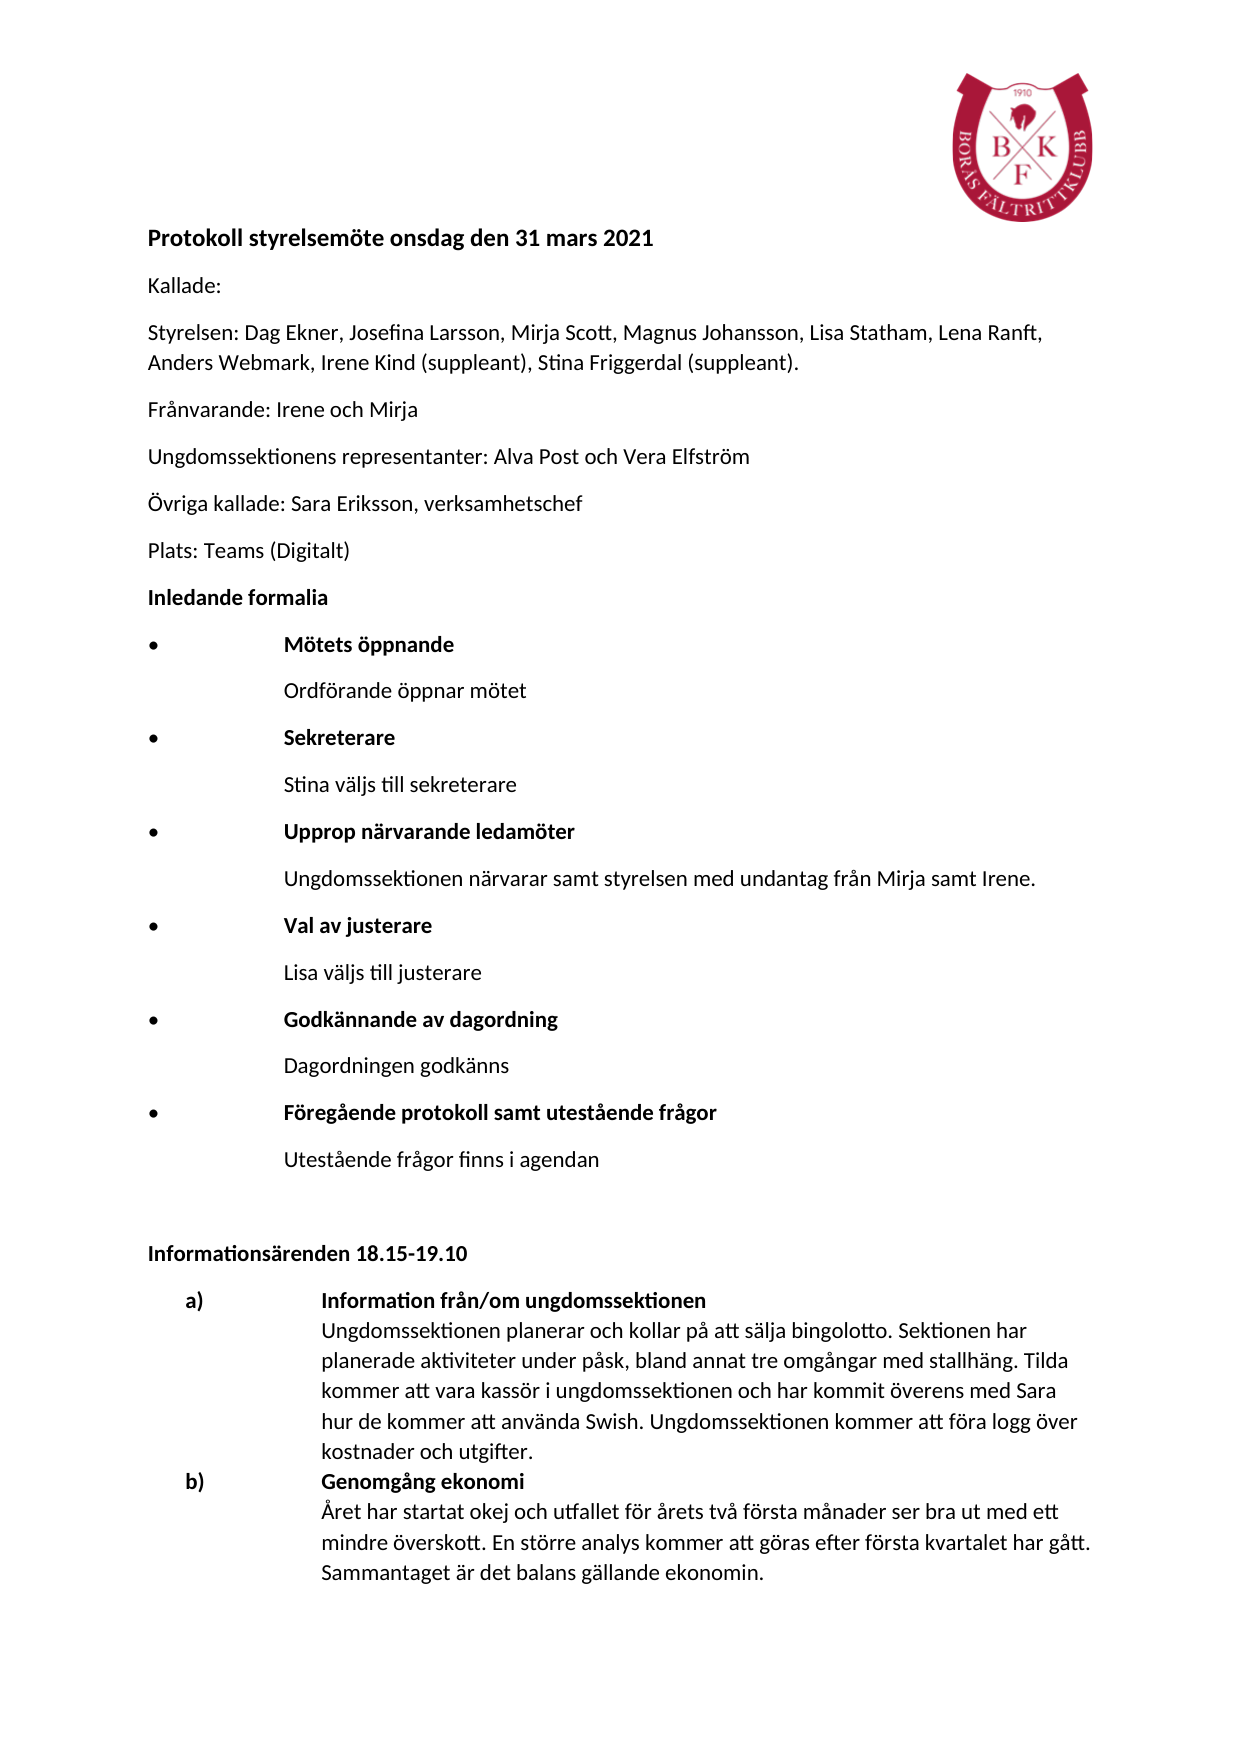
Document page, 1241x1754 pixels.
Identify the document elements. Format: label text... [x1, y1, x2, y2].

text Ordförande öppnar mötet [148, 677, 1093, 704]
list Ungdomssektionen planerar och kollar på att sälja bingolotto. Sektionen har planerade aktiviteter under påsk, bland annat tre omgångar med stallhäng. Tilda kommer att vara kassör i ungdomssektionen och har kommit överens med Sara hur de kommer att använda Swish. Ungdomssektionen kommer att föra logg över kostnader och utgifter. [321, 1316, 1093, 1465]
text Frånvarande: Irene och Mirja [148, 395, 1093, 423]
text • Godkännande av dagordning [148, 1005, 1093, 1033]
list Året har startat okej och utfallet för årets två första månader ser bra ut med ett mindre överskott. En större analys kommer att göras efter första kvartalet har gått. Sammantaget är det balans gällande ekonomin. [321, 1497, 1093, 1586]
text Informationsärenden 18.15-19.10 [148, 1239, 1093, 1267]
text Plats: Teams (Digitalt) [148, 536, 1093, 564]
text • Mötets öppnande [148, 630, 1093, 658]
text Ungdomssektionens representanter: Alva Post och Vera Elfström [148, 442, 1093, 470]
text Kallade: [148, 271, 1093, 299]
text • Upprop närvarande ledamöter [148, 817, 1093, 845]
text Styrelsen: Dag Ekner, Josefina Larsson, Mirja Scott, Magnus Johansson, Lisa Statham, Lena Ranft, Anders Webmark, Irene Kind (suppleant), Stina Friggerdal (suppleant). [148, 318, 1093, 376]
text • Föregående protokoll samt utestående frågor [148, 1098, 1093, 1126]
text Dagordningen godkänns [148, 1052, 1093, 1079]
list Genomgång ekonomi [185, 1467, 1093, 1495]
text • Val av justerare [148, 911, 1093, 939]
text Lisa väljs till justerare [148, 958, 1093, 986]
text Inledande formalia [148, 583, 1093, 611]
text • Sekreterare [148, 723, 1093, 751]
list Information från/om ungdomssektionen [185, 1286, 1093, 1314]
text Stina väljs till sekreterare [148, 770, 1093, 798]
picture [952, 73, 1093, 222]
text Utestående frågor finns i agendan [148, 1145, 1093, 1173]
text Ungdomssektionen närvarar samt styrelsen med undantag från Mirja samt Irene. [148, 864, 1093, 892]
text Protokoll styrelsemöte onsdag den 31 mars 2021 [148, 222, 1093, 252]
text Övriga kallade: Sara Eriksson, verksamhetschef [148, 489, 1093, 517]
